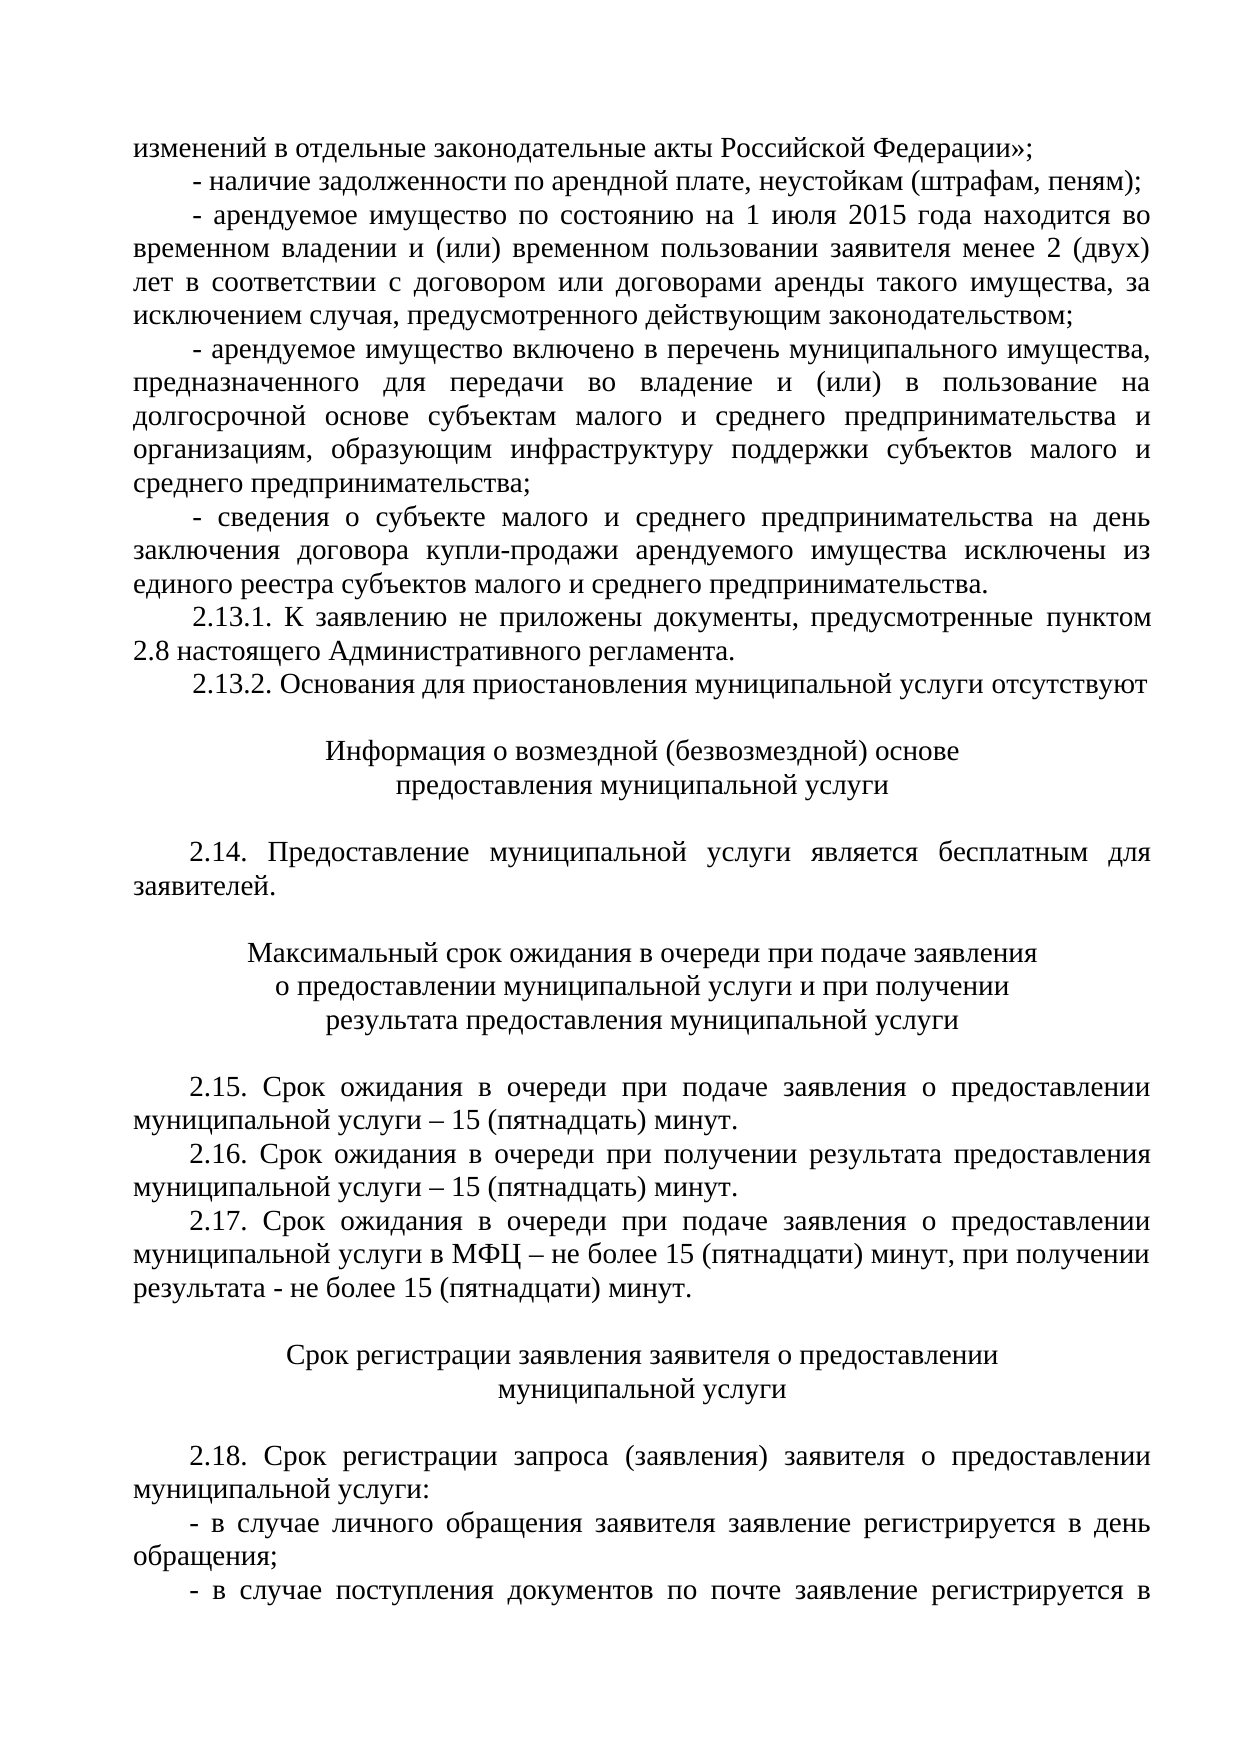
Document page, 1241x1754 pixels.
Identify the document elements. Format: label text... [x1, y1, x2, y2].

text - сведения о субъекте малого и среднего предпринимательства на день заключения договора купли-продажи арендуемого имущества исключены из единого реестра субъектов малого и среднего предпринимательства. [133, 499, 1152, 599]
text - в случае личного обращения заявителя заявление регистрируется в день обращения; [133, 1505, 1152, 1572]
text Информация о возмездной (безвозмездной) основе [133, 733, 1152, 767]
text 2.13.1. К заявлению не приложены документы, предусмотренные пунктом 2.8 настоящего Административного регламента. [133, 599, 1152, 666]
text Срок регистрации заявления заявителя о предоставлении [133, 1337, 1152, 1371]
text 2.16. Срок ожидания в очереди при получении результата предоставления муниципальной услуги – 15 (пятнадцать) минут. [133, 1136, 1152, 1203]
text муниципальной услуги [133, 1371, 1152, 1404]
text 2.17. Срок ожидания в очереди при подаче заявления о предоставлении муниципальной услуги в МФЦ – не более 15 (пятнадцати) минут, при получении результата - не более 15 (пятнадцати) минут. [133, 1203, 1152, 1304]
text - наличие задолженности по арендной плате, неустойкам (штрафам, пеням); [133, 163, 1152, 197]
text результата предоставления муниципальной услуги [133, 1002, 1152, 1035]
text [133, 130, 1152, 163]
text предоставления муниципальной услуги [133, 767, 1152, 801]
text 2.14. Предоставление муниципальной услуги является бесплатным для заявителей. [133, 834, 1152, 901]
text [133, 1572, 1152, 1606]
text 2.18. Срок регистрации запроса (заявления) заявителя о предоставлении муниципальной услуги: [133, 1438, 1152, 1505]
text - арендуемое имущество по состоянию на 1 июля 2015 года находится во временном владении и (или) временном пользовании заявителя менее 2 (двух) лет в соответствии с договором или договорами аренды такого имущества, за исключением случая, предусмотренного действующим законодательством; [133, 197, 1152, 331]
text - арендуемое имущество включено в перечень муниципального имущества, предназначенного для передачи во владение и (или) в пользование на долгосрочной основе субъектам малого и среднего предпринимательства и организациям, образующим инфраструктуру поддержки субъектов малого и среднего предпринимательства; [133, 331, 1152, 499]
text 2.13.2. Основания для приостановления муниципальной услуги отсутствуют [133, 666, 1152, 700]
text о предоставлении муниципальной услуги и при получении [133, 968, 1152, 1002]
text Максимальный срок ожидания в очереди при подаче заявления [133, 935, 1152, 968]
text 2.15. Срок ожидания в очереди при подаче заявления о предоставлении муниципальной услуги – 15 (пятнадцать) минут. [133, 1069, 1152, 1136]
